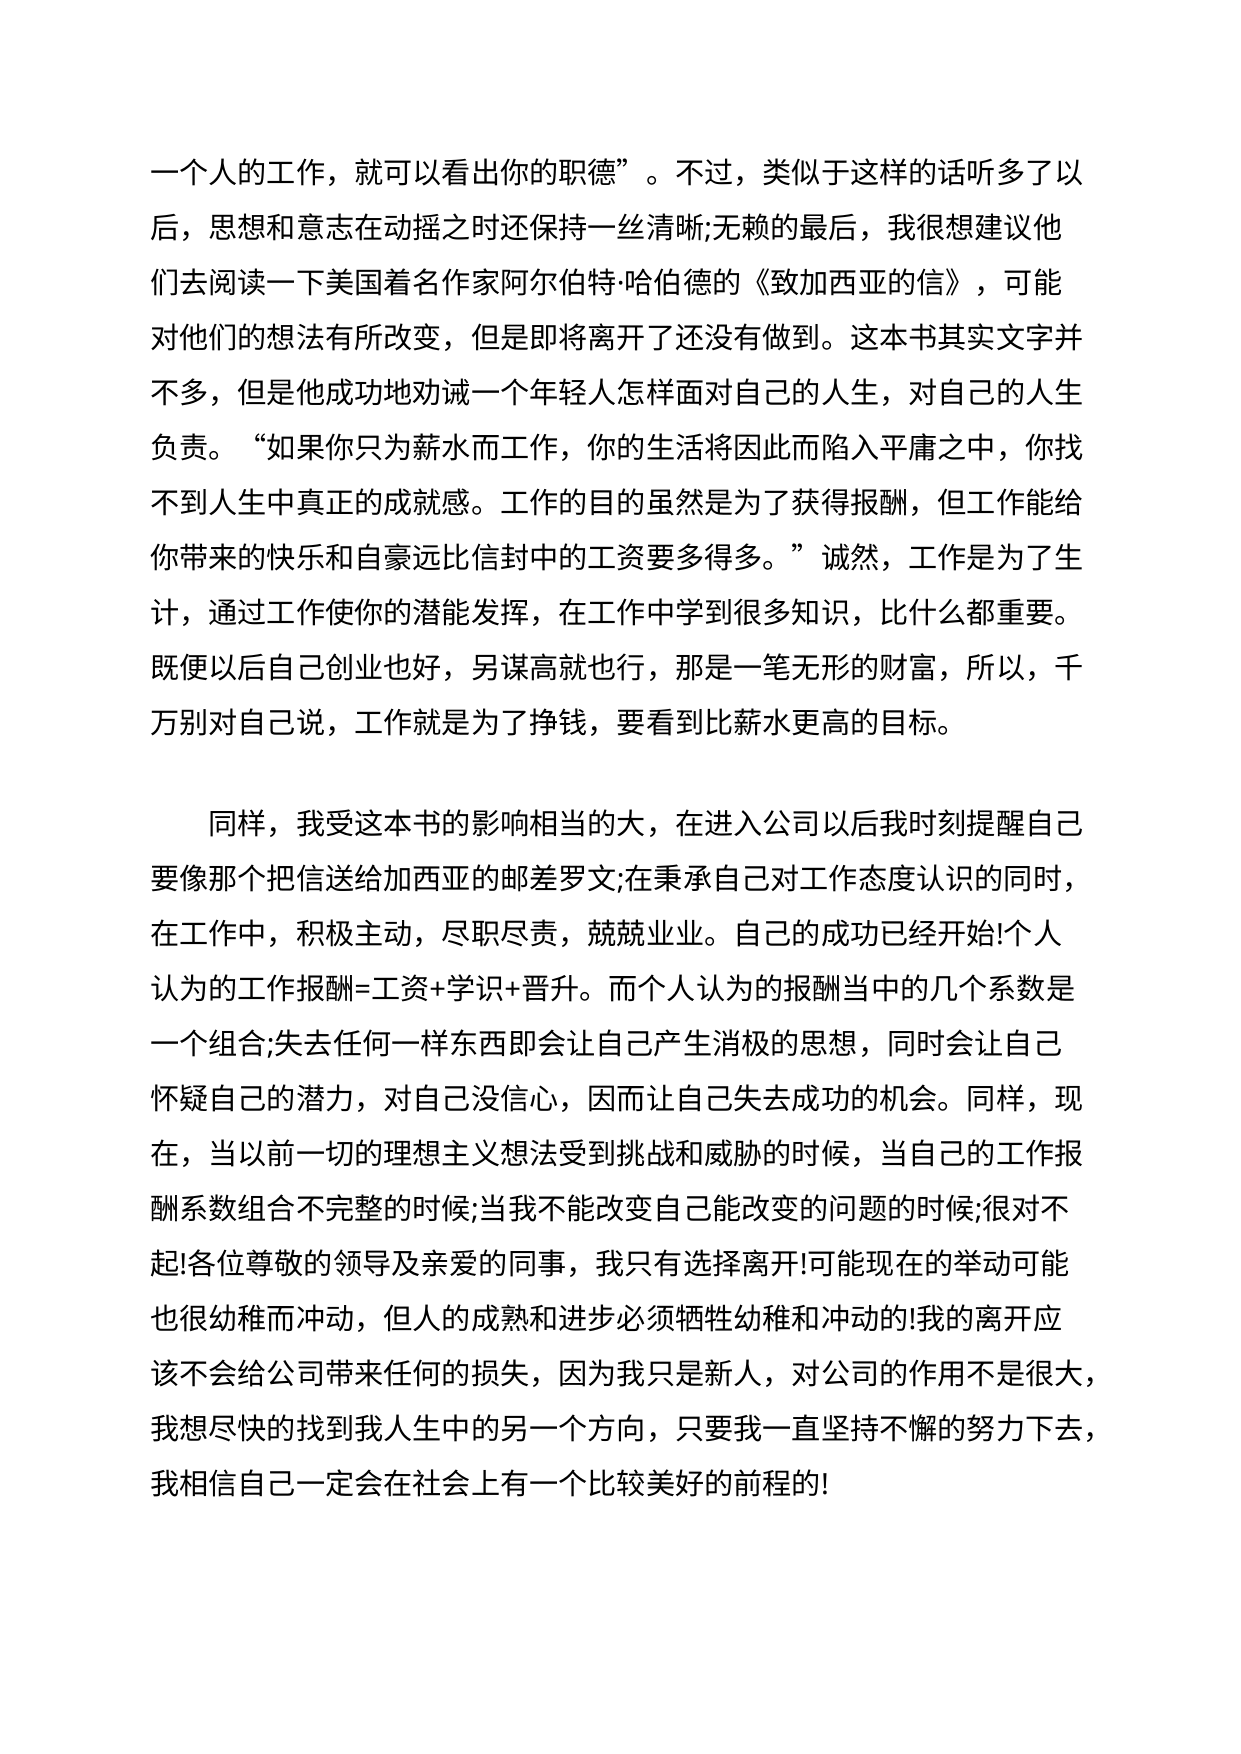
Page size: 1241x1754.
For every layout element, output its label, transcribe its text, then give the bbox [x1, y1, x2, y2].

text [150, 150, 1090, 741]
text 同样，我受这本书的影响相当的大，在进入公司以后我时刻提醒自己要像那个把信送给加西亚的邮差罗文;在秉承自己对工作态度认识的同时，在工作中，积极主动，尽职尽责，兢兢业业。自己的成功已经开始!个人认为的工作报酬=工资+学识+晋升。而个人认为的报酬当中的几个系数是一个组合;失去任何一样东西即会让自己产生消极的思想，同时会让自己怀疑自己的潜力，对自己没信心，因而让自己失去成功的机会。同样，现在，当以前一切的理想主义想法受到挑战和威胁的时候，当自己的工作报酬系数组合不完整的时候;当我不能改变自己能改变的问题的时候;很对不起!各位尊敬的领导及亲爱的同事，我只有选择离开!可能现在的举动可能也很幼稚而冲动，但人的成熟和进步必须牺牲幼稚和冲动的!我的离开应该不会给公司带来任何的损失，因为我只是新人，对公司的作用不是很大，我想尽快的找到我人生中的另一个方向，只要我一直坚持不懈的努力下去，我相信自己一定会在社会上有一个比较美好的前程的! [150, 801, 1090, 1503]
